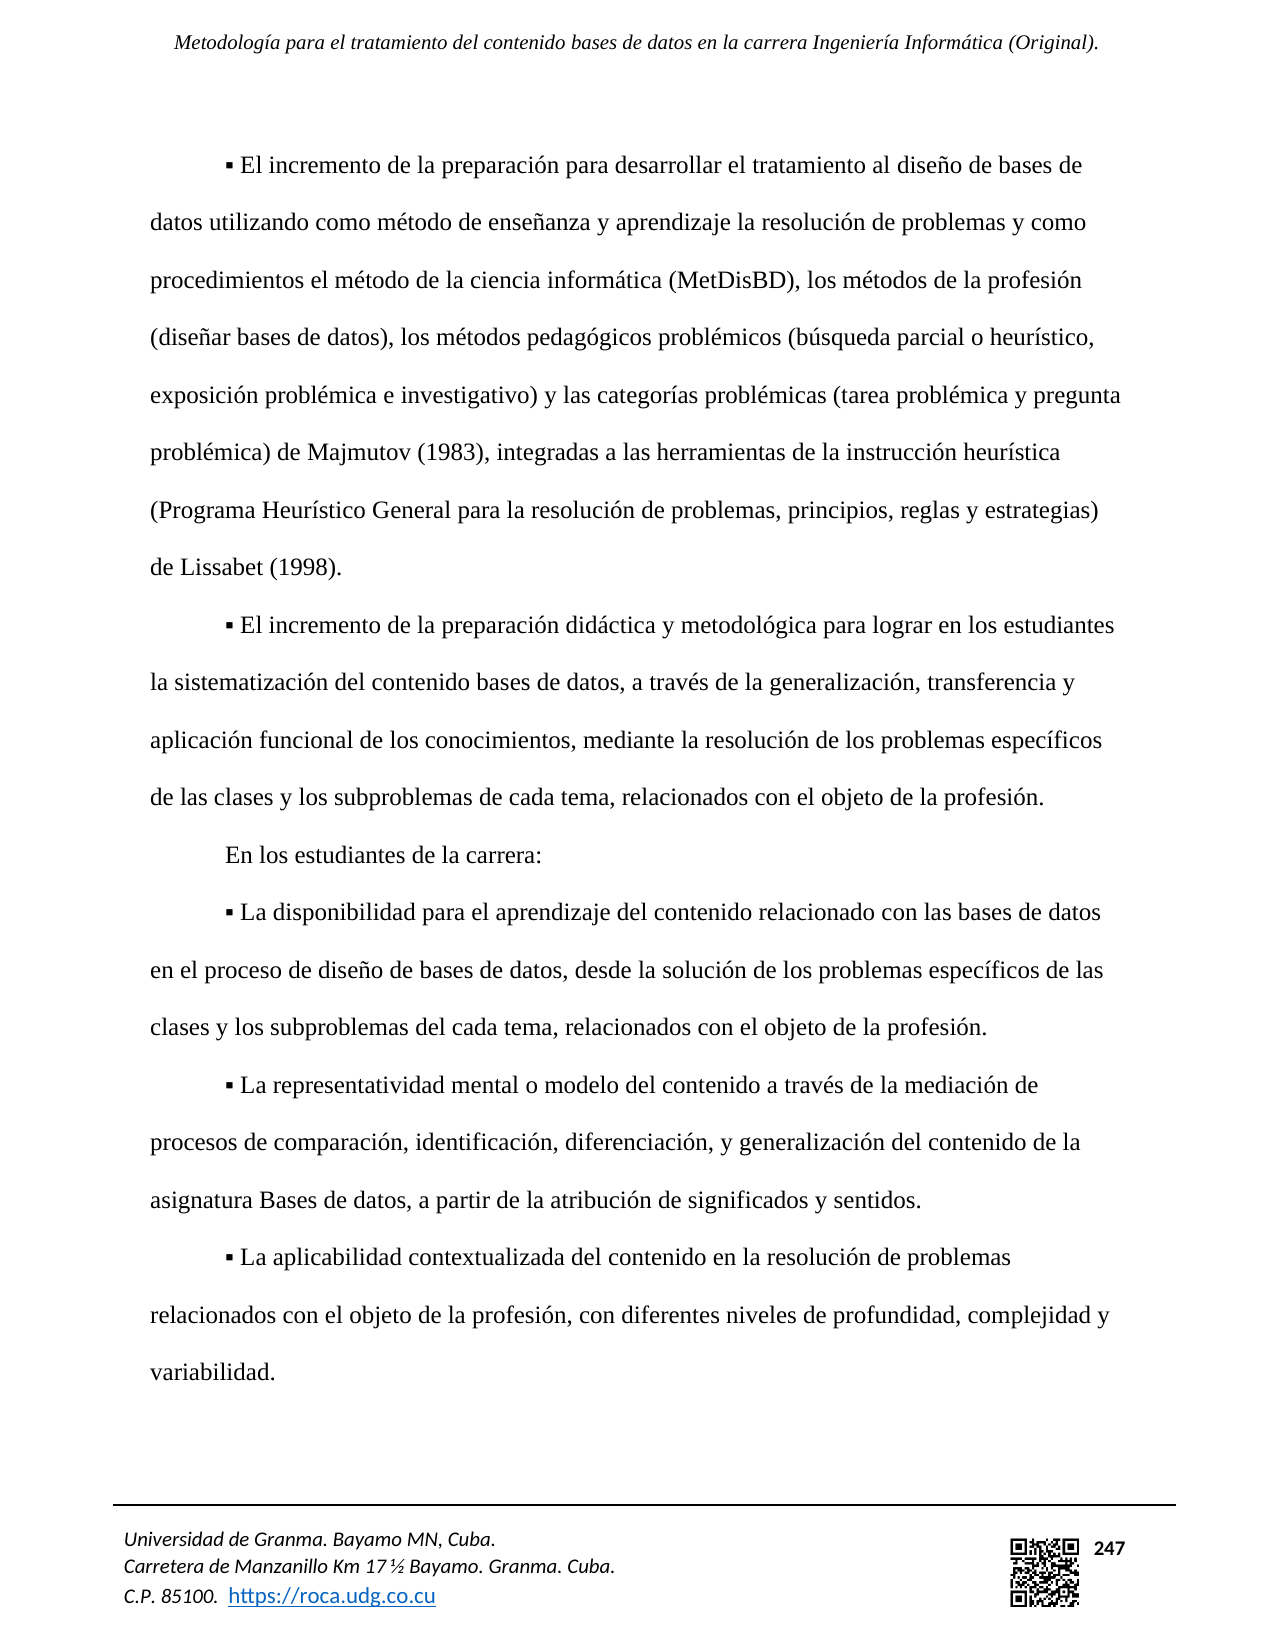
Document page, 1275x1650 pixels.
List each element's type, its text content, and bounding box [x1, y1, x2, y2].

text ▪ El incremento de la preparación didáctica y metodológica para lograr en los estudiantes la sistematización del contenido bases de datos, a través de la generalización, transferencia y aplicación funcional de los conocimientos, mediante la resolución de los problemas específicos de las clases y los subproblemas de cada tema, relacionados con el objeto de la profesión. [150, 610, 1125, 811]
picture [1000, 1528, 1089, 1617]
text En los estudiantes de la carrera: [150, 840, 1125, 869]
text ▪ La disponibilidad para el aprendizaje del contenido relacionado con las bases de datos en el proceso de diseño de bases de datos, desde la solución de los problemas específicos de las clases y los subproblemas del cada tema, relacionados con el objeto de la profesión. [150, 897, 1125, 1041]
text ▪ La representatividad mental o modelo del contenido a través de la mediación de procesos de comparación, identificación, diferenciación, y generalización del contenido de la asignatura Bases de datos, a partir de la atribución de significados y sentidos. [150, 1070, 1125, 1214]
text ▪ La aplicabilidad contextualizada del contenido en la resolución de problemas relacionados con el objeto de la profesión, con diferentes niveles de profundidad, complejidad y variabilidad. [150, 1242, 1125, 1386]
text ▪ El incremento de la preparación para desarrollar el tratamiento al diseño de bases de datos utilizando como método de enseñanza y aprendizaje la resolución de problemas y como procedimientos el método de la ciencia informática (MetDisBD), los métodos de la profesión (diseñar bases de datos), los métodos pedagógicos problémicos (búsqueda parcial o heurístico, exposición problémica e investigativo) y las categorías problémicas (tarea problémica y pregunta problémica) de Majmutov (1983), integradas a las herramientas de la instrucción heurística (Programa Heurístico General para la resolución de problemas, principios, reglas y estrategias) de Lissabet (1998). [150, 150, 1125, 581]
